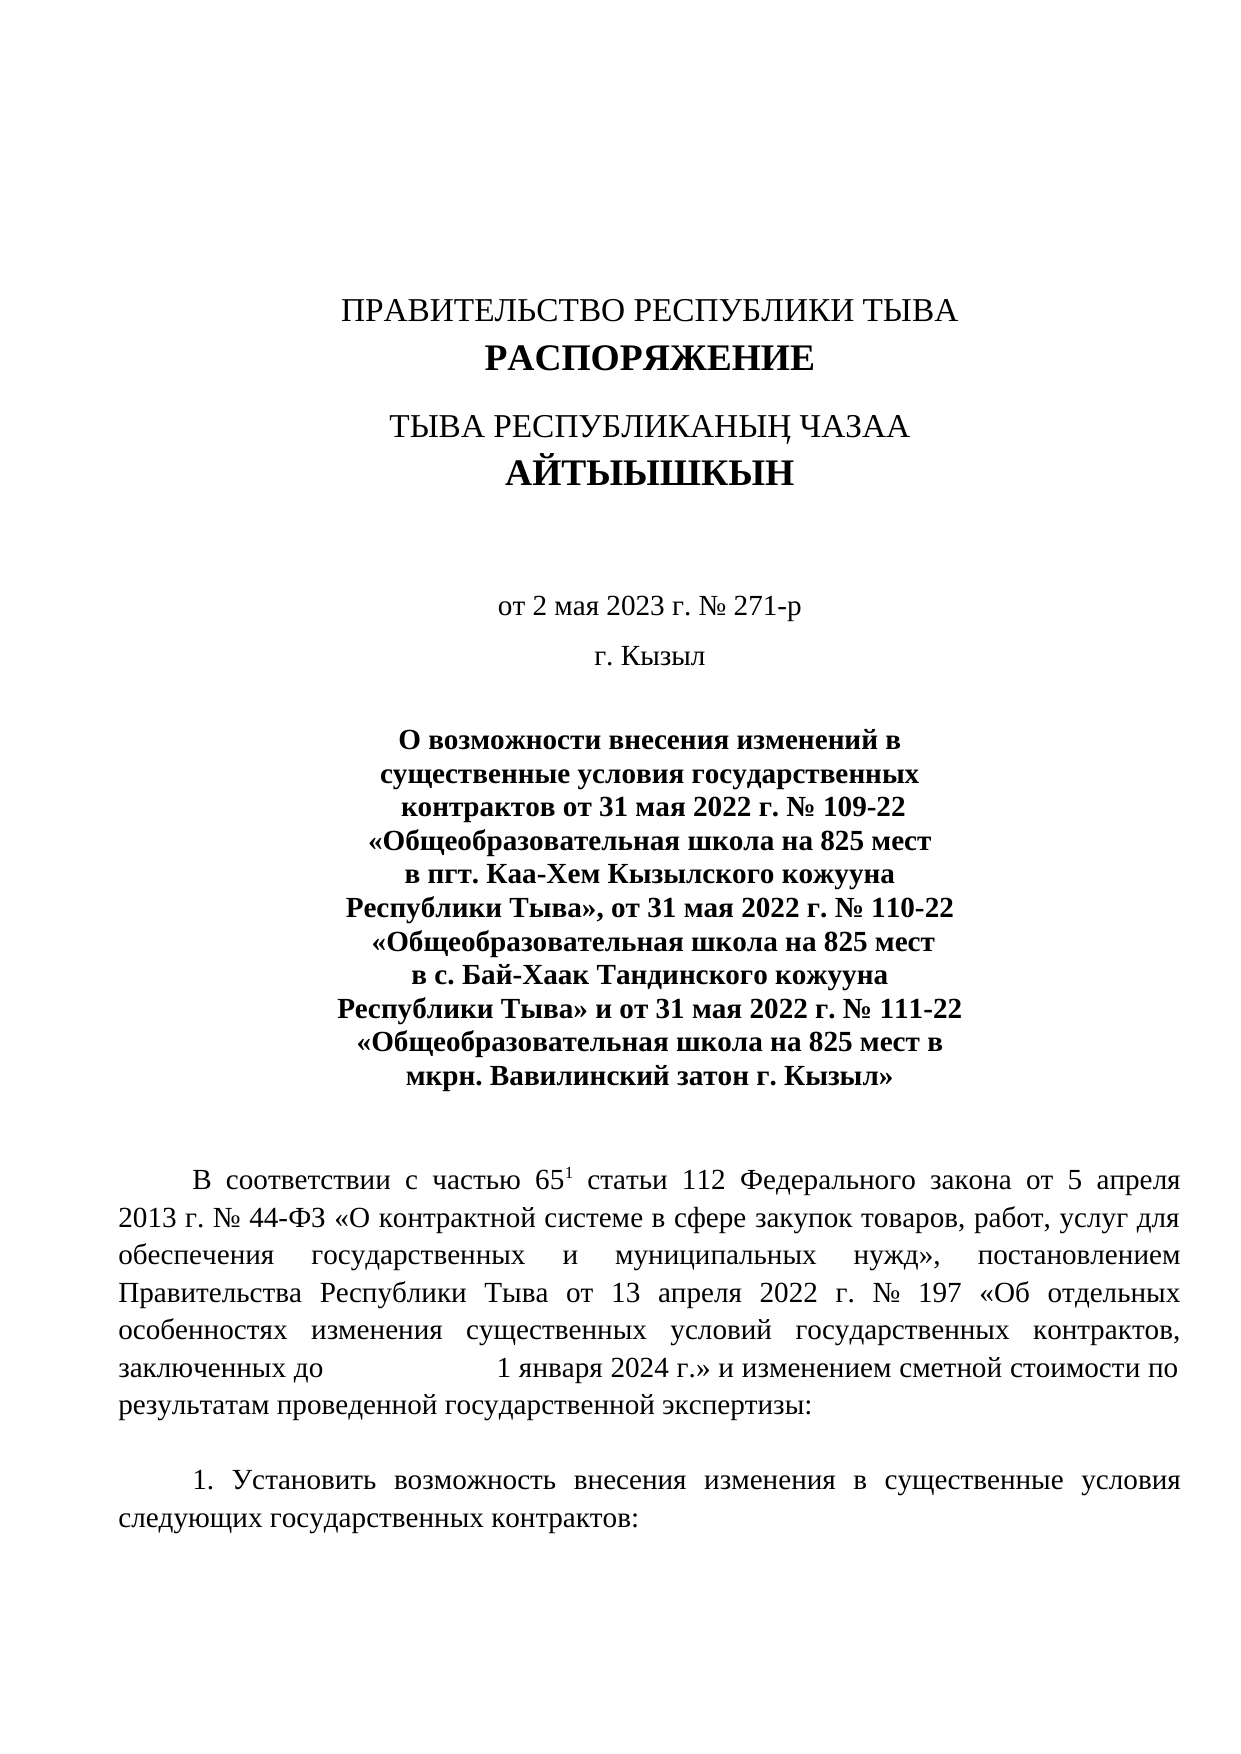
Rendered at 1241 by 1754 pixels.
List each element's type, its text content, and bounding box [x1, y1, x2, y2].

text Республики Тыва», от 31 мая 2022 г. № 110-22 [118, 890, 1181, 924]
text «Общеобразовательная школа на 825 мест в [118, 1024, 1181, 1058]
text ПРАВИТЕЛЬСТВО РЕСПУБЛИКИ ТЫВА РАСПОРЯЖЕНИЕ [118, 291, 1181, 379]
text контрактов от 31 мая 2022 г. № 109-22 [118, 789, 1181, 823]
text в пгт. Каа-Хем Кызылского кожууна [118, 857, 1181, 890]
text «Общеобразовательная школа на 825 мест [118, 823, 1181, 857]
text от 2 мая 2023 г. № 271-р [118, 588, 1181, 622]
text существенные условия государственных [118, 756, 1181, 789]
text 1. Установить возможность внесения изменения в существенные условия следующих государственных контрактов: [118, 1458, 1181, 1533]
text В соответствии с частью 651 статьи 112 Федерального закона от 5 апреля 2013 г. № 44-ФЗ «О контрактной системе в сфере закупок товаров, работ, услуг для обеспечения государственных и муниципальных нужд», постановлением Правительства Республики Тыва от 13 апреля 2022 г. № 197 «Об отдельных особенностях изменения существенных условий государственных контрактов, заключенных до 1 января 2024 г.» и изменением сметной стоимости по результатам проведенной государственной экспертизы: [118, 1158, 1181, 1421]
text в с. Бай-Хаак Тандинского кожууна [118, 957, 1181, 991]
text Республики Тыва» и от 31 мая 2022 г. № 111-22 [118, 991, 1181, 1024]
text ТЫВА РЕСПУБЛИКАНЫӉ ЧАЗАА АЙТЫЫШКЫН [118, 406, 1181, 494]
text мкрн. Вавилинский затон г. Кызыл» [118, 1058, 1181, 1091]
text О возможности внесения изменений в [118, 722, 1181, 756]
text «Общеобразовательная школа на 825 мест [118, 924, 1181, 957]
text г. Кызыл [118, 638, 1181, 672]
